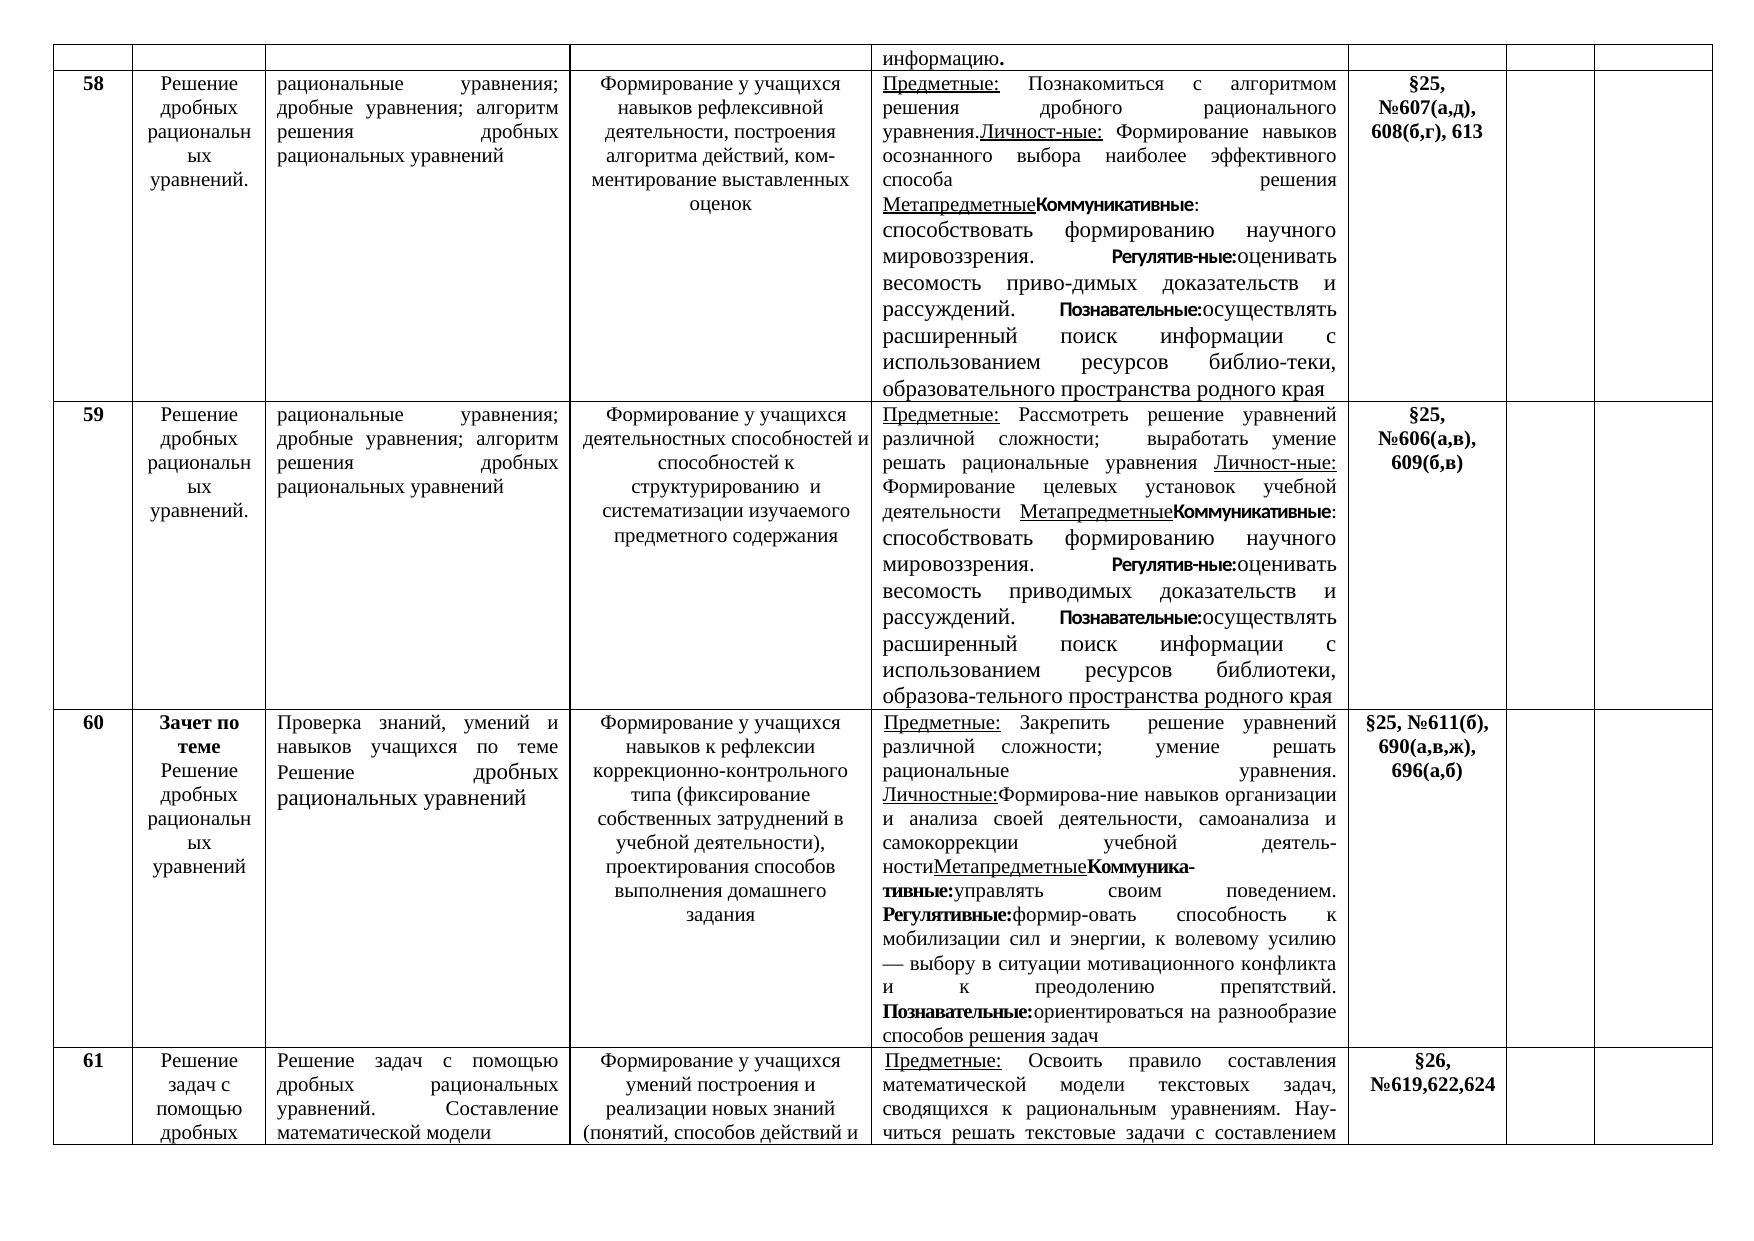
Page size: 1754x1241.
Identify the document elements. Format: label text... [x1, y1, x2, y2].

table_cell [266, 1048, 569, 1144]
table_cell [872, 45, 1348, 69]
table_cell §25, №611(б), 690(а,в,ж), 696(а,б) [1349, 710, 1506, 1047]
table_cell 60 [54, 710, 132, 1047]
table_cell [571, 45, 871, 69]
table_cell Зачет по теме Решение дробных рациональных уравнений [133, 710, 265, 1047]
table_cell [1595, 71, 1712, 401]
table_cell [571, 1048, 871, 1144]
table_cell Предметные: Рассмотреть решение уравнений различной сложности; выработать умение решать рациональные уравнения Личност-ные: Формирование целевых установок учебной деятельности МетапредметныеКоммуникативные: способствовать формированию научного мировоззрения. Регулятив-ные:оценивать весомость приводимых доказательств и рассуждений. Познавательные:осуществлять расширенный поиск информации с использованием ресурсов библиотеки, образова-тельного пространства родного края [872, 402, 1348, 709]
table_cell 59 [54, 402, 132, 709]
table_cell Решение дробных рациональных уравнений. [133, 402, 265, 709]
table_cell [1595, 402, 1712, 709]
table_cell Формирование у учащихся деятельностных способностей и способностей к структурированию и систематизации изучаемого предметного содержания [571, 402, 871, 709]
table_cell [133, 71, 265, 401]
table_cell 57 [54, 45, 132, 69]
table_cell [1349, 45, 1506, 69]
table_cell [1507, 45, 1594, 69]
table_cell Проверка знаний, умений и навыков учащихся по теме Решение дробных рациональных уравнений [266, 710, 569, 1047]
table_cell Формирование у учащихся навыков к рефлексии коррекционно-контрольного типа (фиксирование собственных затруднений в учебной деятельности), проектирования способов выполнения домашнего задания [571, 710, 871, 1047]
table_cell Предметные: Познакомиться с алгоритмом решения дробного рационального уравнения.Личност-ные: Формирование навыков осознанного выбора наиболее эффективного способа решения МетапредметныеКоммуникативные: способствовать формированию научного мировоззрения. Регулятив-ные:оценивать весомость приво-димых доказательств и рассуждений. Познавательные:осуществлять расширенный поиск информации с использованием ресурсов библио-теки, образовательного пространства родного края [872, 71, 1348, 401]
table_cell §26, №619,622,624 [1349, 1048, 1506, 1144]
table_cell рациональные уравнения; дробные уравнения; алгоритм решения дробных рациональных уравнений [266, 402, 569, 709]
table_cell [1595, 710, 1712, 1047]
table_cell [266, 71, 569, 401]
table_cell 61 [54, 1048, 132, 1144]
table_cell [133, 1048, 265, 1144]
table_cell [1595, 45, 1712, 69]
table_cell [1507, 710, 1594, 1047]
table_cell Предметные: Закрепить решение уравнений различной сложности; умение решать рациональные уравнения. Личностные:Формирова-ние навыков организации и анализа своей деятельности, самоанализа и самокоррекции учебной деятель-ностиМетапредметныеКоммуника-тивные:управлять своим поведением. Регулятивные:формир-овать способность к мобилизации сил и энергии, к волевому усилию — выбору в ситуации мотивационного конфликта и к преодолению препятствий. Познавательные:ориентироваться на разнообразие способов решения задач [872, 710, 1348, 1047]
table_cell [1595, 1048, 1712, 1144]
table_cell §25, №607(а,д), 608(б,г), 613 [1349, 71, 1506, 401]
table_cell §25, №606(а,в), 609(б,в) [1349, 402, 1506, 709]
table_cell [872, 1048, 1348, 1144]
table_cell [266, 45, 569, 69]
table_cell [1507, 1048, 1594, 1144]
table_cell [1507, 71, 1594, 401]
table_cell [133, 45, 265, 69]
table_cell [1507, 402, 1594, 709]
table_cell 58 [54, 71, 132, 401]
table_cell Формирование у учащихся навыков рефлексивной деятельности, построения алгоритма действий, ком-ментирование выставленных оценок [571, 71, 871, 401]
